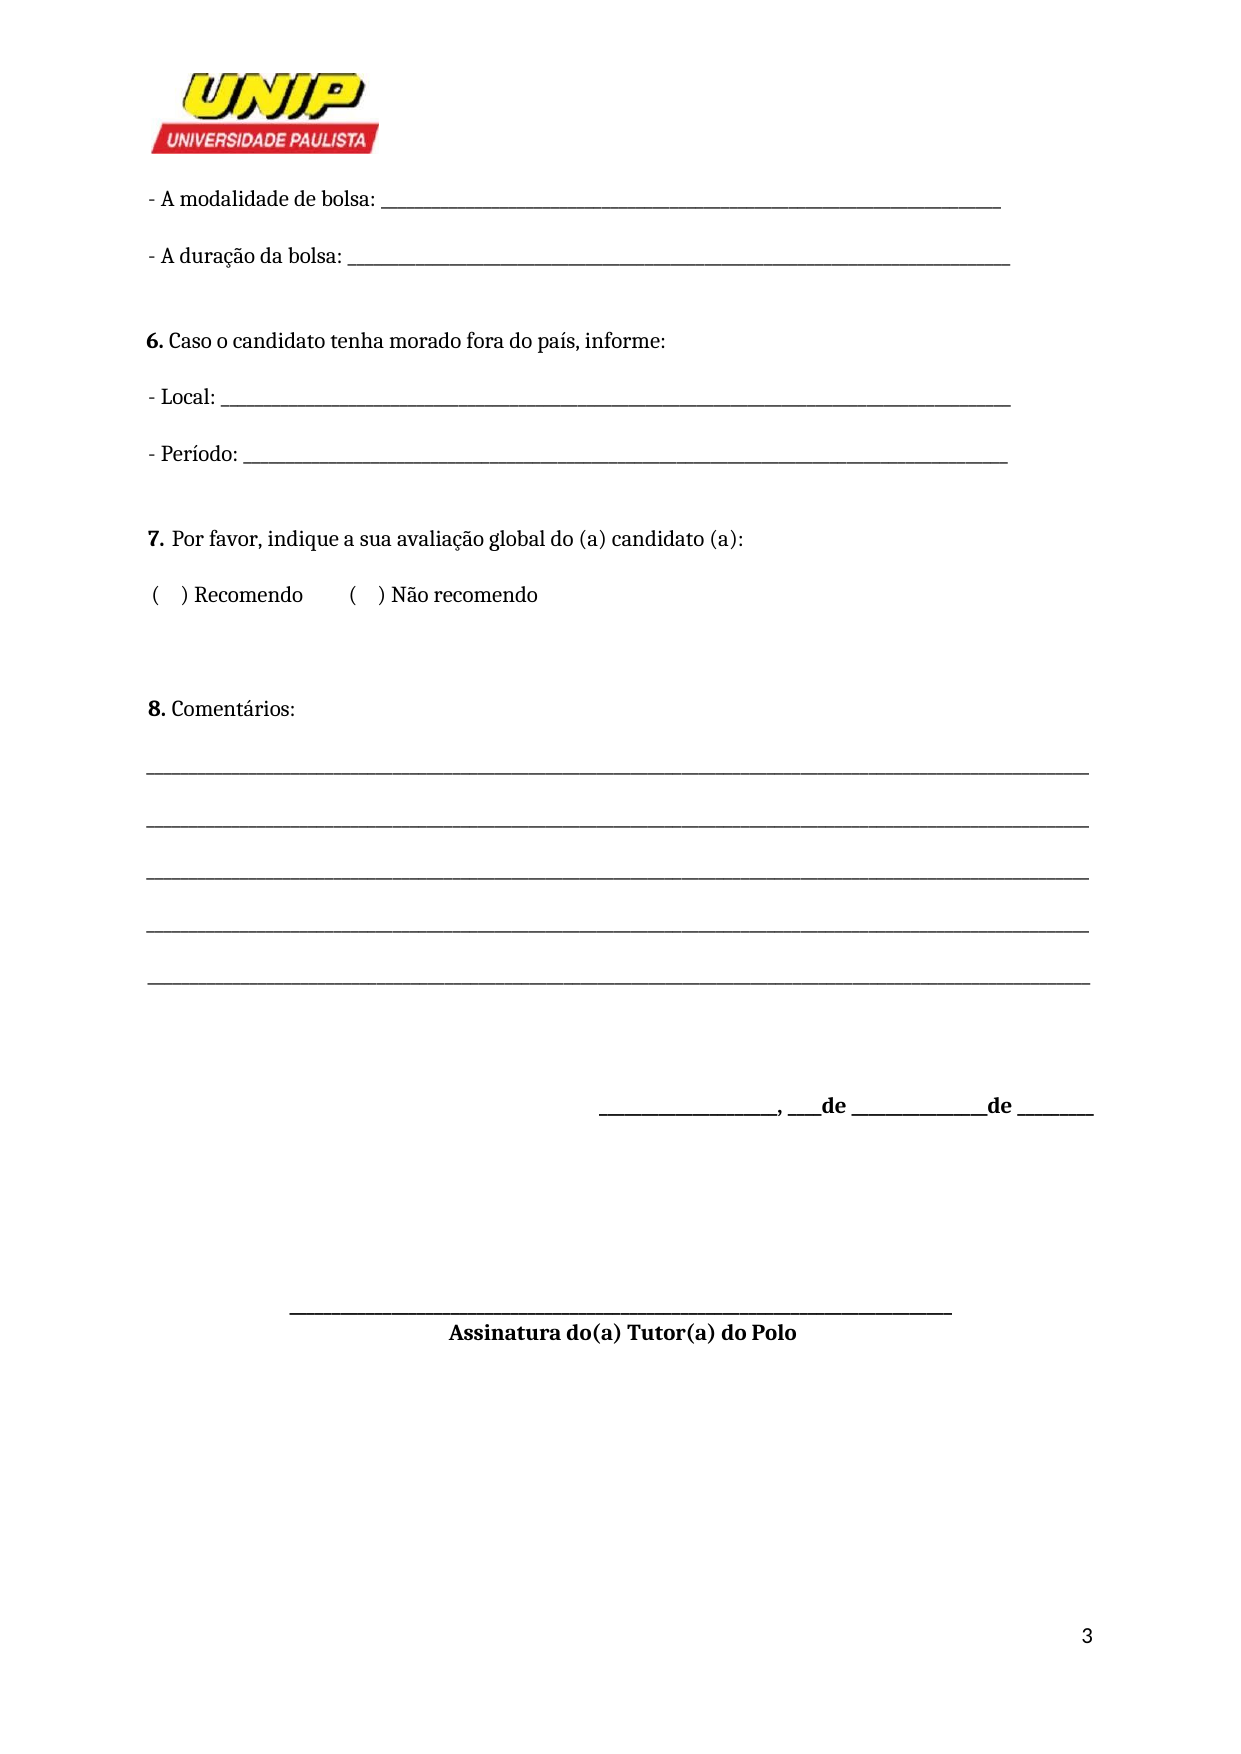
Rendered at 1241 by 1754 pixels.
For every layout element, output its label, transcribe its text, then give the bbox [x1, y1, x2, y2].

text ( ) Recomendo ( ) Não recomendo [146, 582, 1098, 608]
text 6. Caso o candidato tenha morado fora do país, informe: [146, 327, 1098, 354]
list Por favor, indique a sua avaliação global do (a) candidato (a): [148, 526, 1098, 552]
list A modalidade de bolsa: _________________________________________________________________________ [148, 186, 1098, 212]
text _____________________, ____de ________________de _________ [148, 1092, 1094, 1119]
picture [150, 73, 379, 154]
text _______________________________________________________________________________________________________________ [146, 804, 1098, 831]
list Comentários: [148, 696, 1098, 722]
text _______________________________________________________________________________________________________________ [146, 752, 1098, 778]
list Período: __________________________________________________________________________________________ [148, 441, 1098, 467]
text ______________________________________________________________________________ [148, 1292, 1094, 1318]
list A duração da bolsa: ______________________________________________________________________________ [148, 242, 1098, 269]
text _______________________________________________________________________________________________________________ _______________________________________________________________________________________________________________ [146, 909, 1098, 988]
text Assinatura do(a) Tutor(a) do Polo [148, 1320, 1098, 1346]
text _______________________________________________________________________________________________________________ [146, 857, 1098, 883]
list Local: _____________________________________________________________________________________________ [148, 384, 1098, 410]
